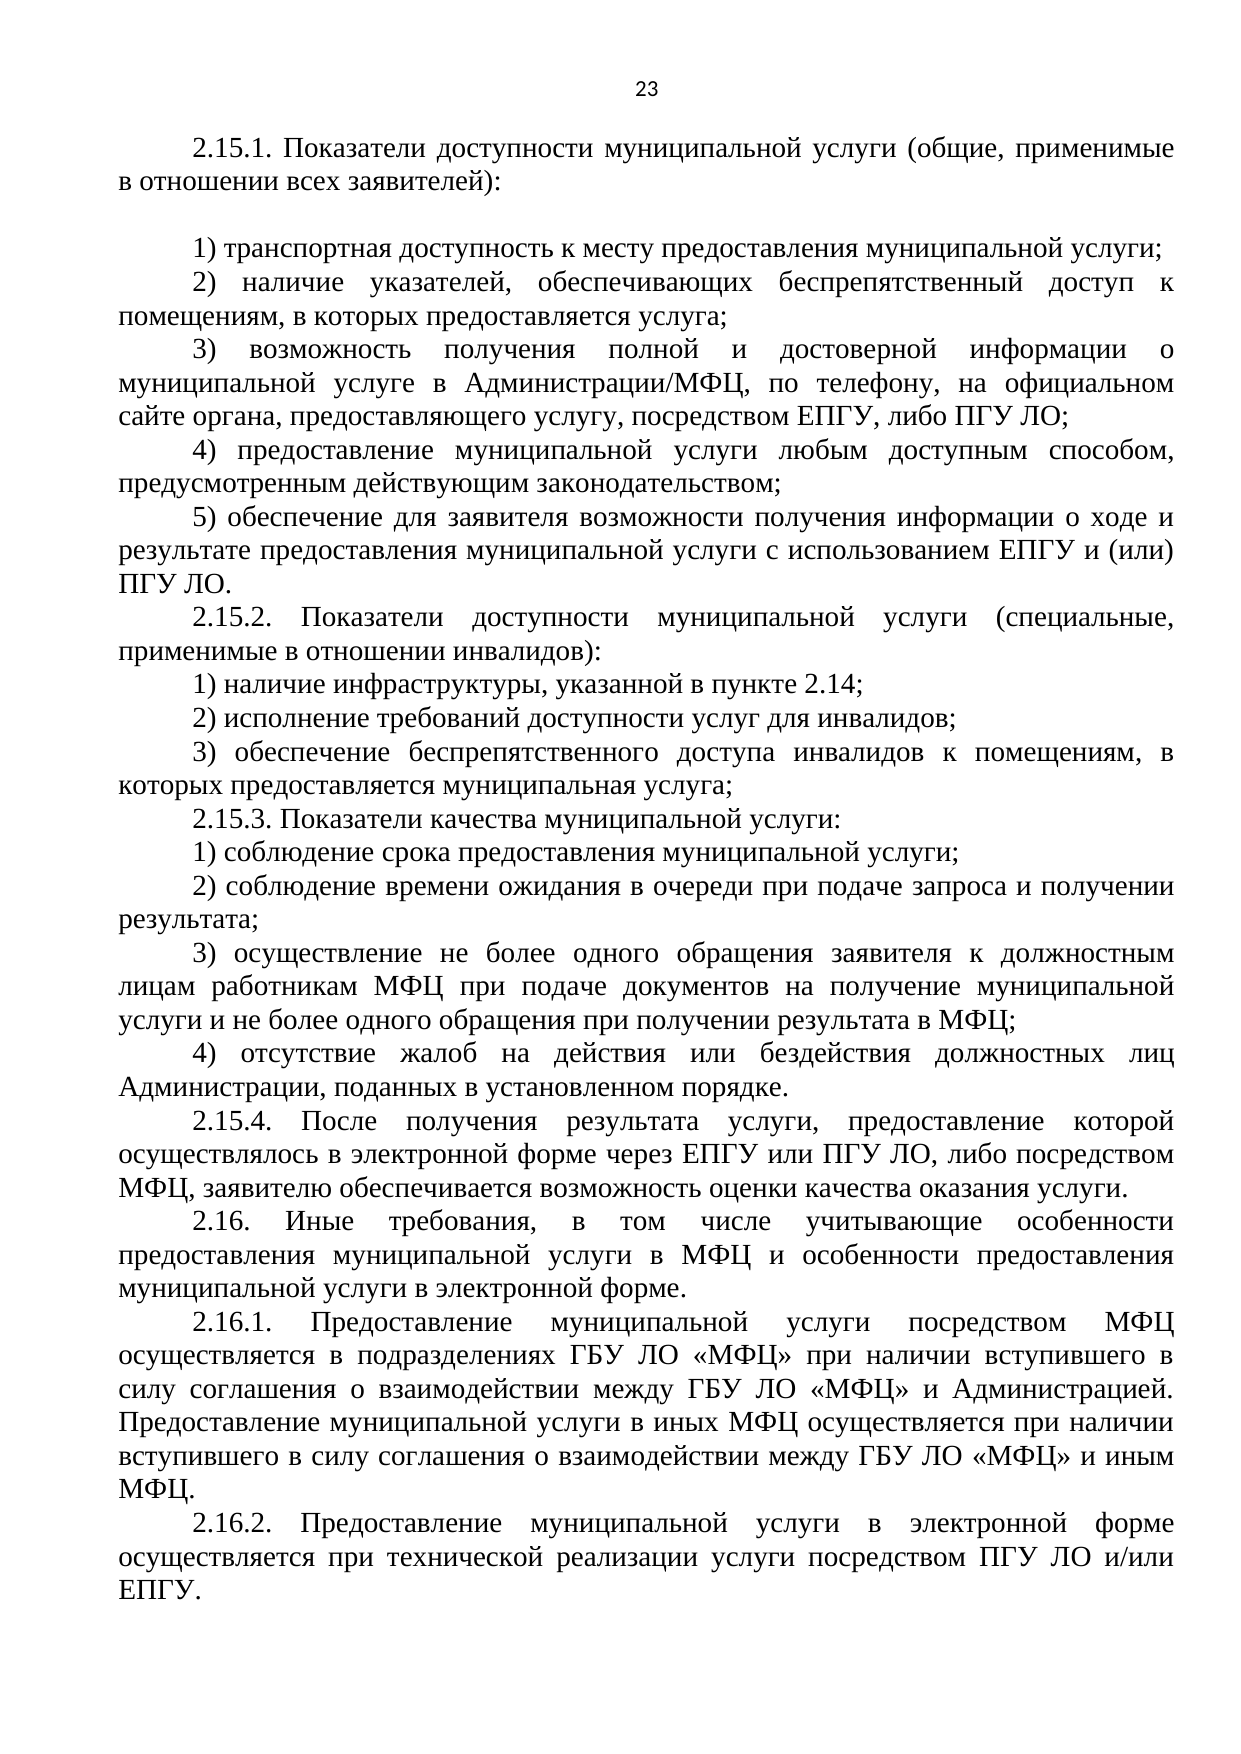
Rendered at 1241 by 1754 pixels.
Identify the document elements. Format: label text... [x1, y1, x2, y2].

text 3) осуществление не более одного обращения заявителя к должностным лицам работникам МФЦ при подаче документов на получение муниципальной услуги и не более одного обращения при получении результата в МФЦ; [118, 935, 1175, 1036]
text 2) соблюдение времени ожидания в очереди при подаче запроса и получении результата; [118, 868, 1175, 935]
text 5) обеспечение для заявителя возможности получения информации о ходе и результате предоставления муниципальной услуги с использованием ЕПГУ и (или) ПГУ ЛО. [118, 499, 1175, 599]
text 2.15.2. Показатели доступности муниципальной услуги (специальные, применимые в отношении инвалидов): [118, 599, 1175, 667]
text 2) исполнение требований доступности услуг для инвалидов; [118, 700, 1175, 734]
text 4) предоставление муниципальной услуги любым доступным способом, предусмотренным действующим законодательством; [118, 432, 1175, 499]
text 2.16.1. Предоставление муниципальной услуги посредством МФЦ осуществляется в подразделениях ГБУ ЛО «МФЦ» при наличии вступившего в силу соглашения о взаимодействии между ГБУ ЛО «МФЦ» и Администрацией. Предоставление муниципальной услуги в иных МФЦ осуществляется при наличии вступившего в силу соглашения о взаимодействии между ГБУ ЛО «МФЦ» и иным МФЦ. [118, 1304, 1175, 1505]
text 2.15.4. После получения результата услуги, предоставление которой осуществлялось в электронной форме через ЕПГУ или ПГУ ЛО, либо посредством МФЦ, заявителю обеспечивается возможность оценки качества оказания услуги. [118, 1103, 1175, 1203]
text 2.15.1. Показатели доступности муниципальной услуги (общие, применимые в отношении всех заявителей): [118, 130, 1175, 197]
text 3) возможность получения полной и достоверной информации о муниципальной услуге в Администрации/МФЦ, по телефону, на официальном сайте органа, предоставляющего услугу, посредством ЕПГУ, либо ПГУ ЛО; [118, 331, 1175, 432]
text 3) обеспечение беспрепятственного доступа инвалидов к помещениям, в которых предоставляется муниципальная услуга; [118, 734, 1175, 801]
text 2) наличие указателей, обеспечивающих беспрепятственный доступ к помещениям, в которых предоставляется услуга; [118, 264, 1175, 331]
text 1) наличие инфраструктуры, указанной в пункте 2.14; [118, 667, 1175, 700]
text 1) транспортная доступность к месту предоставления муниципальной услуги; [118, 231, 1175, 264]
text 4) отсутствие жалоб на действия или бездействия должностных лиц Администрации, поданных в установленном порядке. [118, 1036, 1175, 1103]
text 2.16. Иные требования, в том числе учитывающие особенности предоставления муниципальной услуги в МФЦ и особенности предоставления муниципальной услуги в электронной форме. [118, 1203, 1175, 1304]
text 1) соблюдение срока предоставления муниципальной услуги; [118, 834, 1175, 868]
text 2.15.3. Показатели качества муниципальной услуги: [118, 801, 1175, 834]
text 2.16.2. Предоставление муниципальной услуги в электронной форме осуществляется при технической реализации услуги посредством ПГУ ЛО и/или ЕПГУ. [118, 1505, 1175, 1606]
